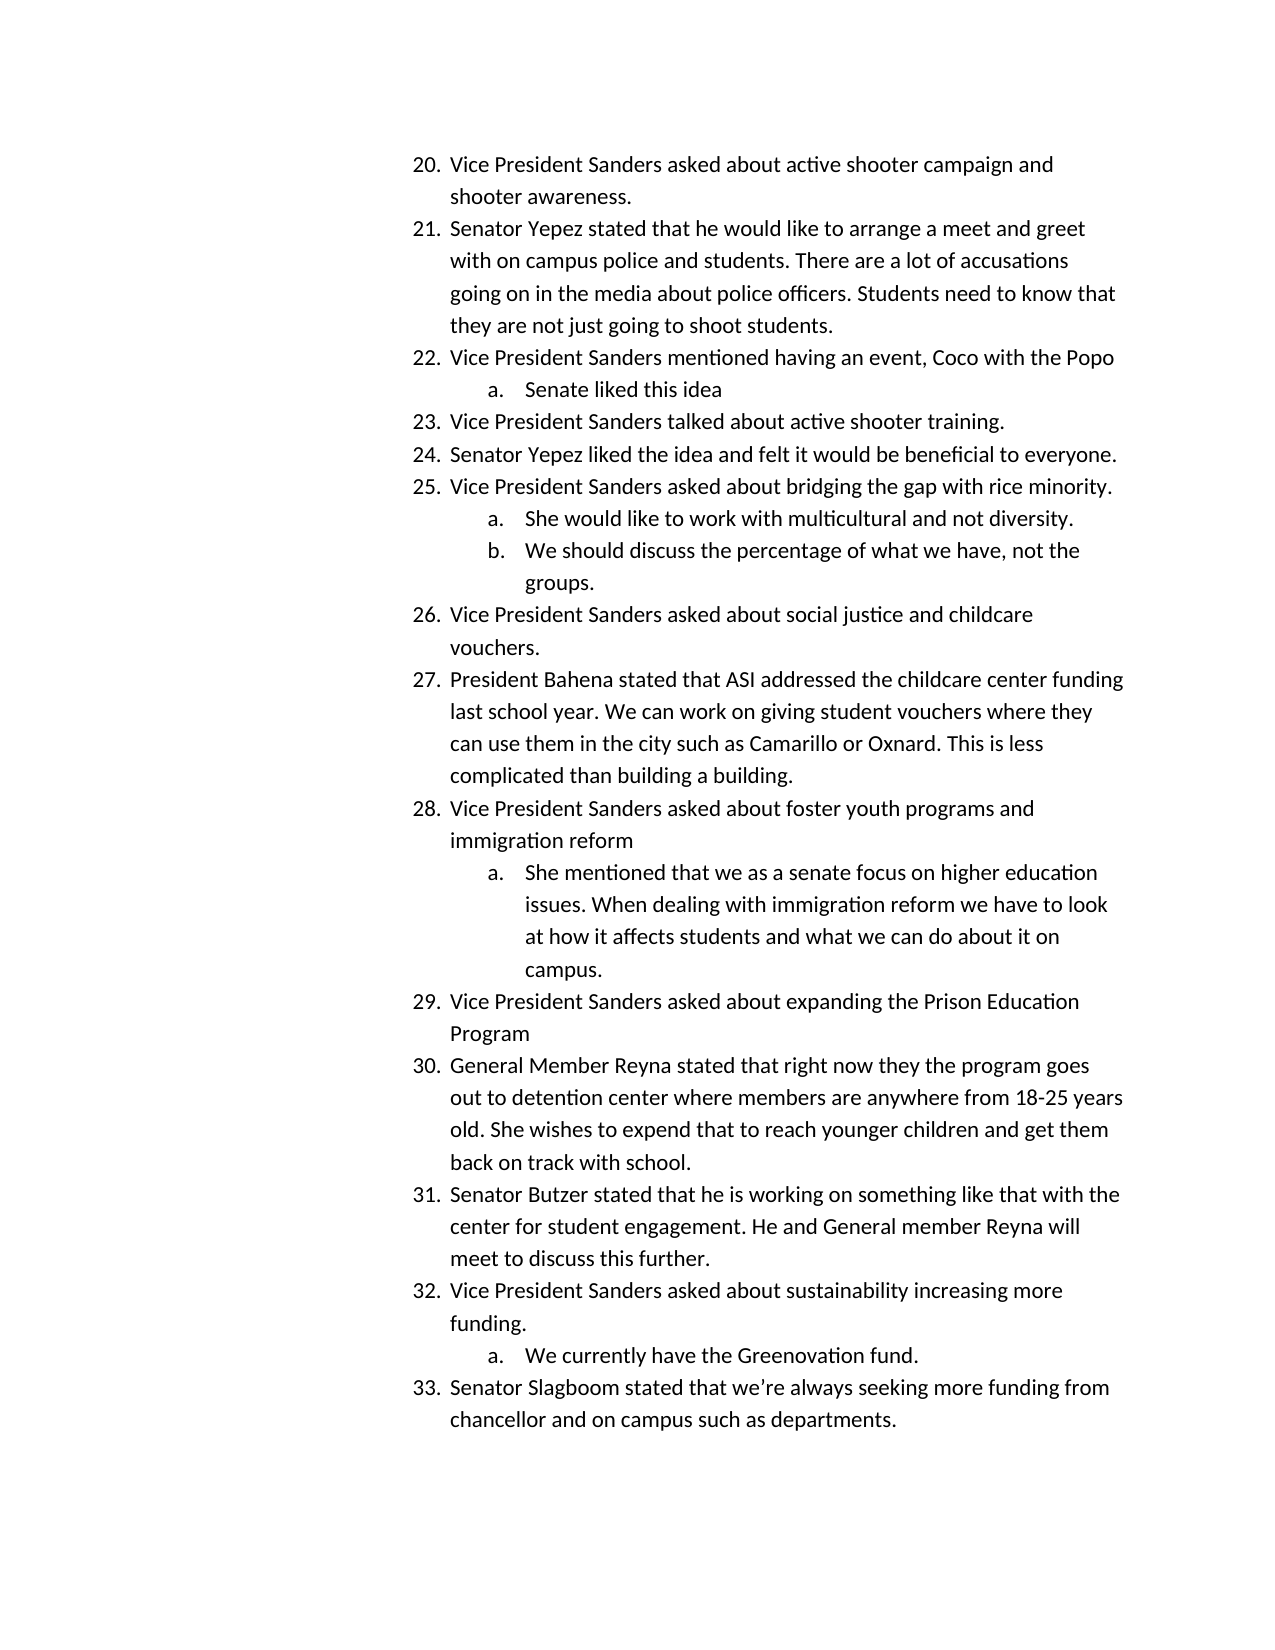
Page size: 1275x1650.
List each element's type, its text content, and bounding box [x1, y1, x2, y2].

list We currently have the Greenovation fund. [487, 1341, 1125, 1369]
list She mentioned that we as a senate focus on higher education issues. When dealing with immigration reform we have to look at how it affects students and what we can do about it on campus. [487, 858, 1125, 983]
list Vice President Sanders asked about sustainability increasing more funding. [412, 1277, 1125, 1337]
list Vice President Sanders asked about expanding the Prison Education Program [412, 987, 1125, 1047]
list Senate liked this idea [487, 375, 1125, 403]
list Senator Yepez stated that he would like to arrange a meet and greet with on campus police and students. There are a lot of accusations going on in the media about police officers. Students need to know that they are not just going to shoot students. [412, 214, 1125, 339]
list Vice President Sanders asked about social justice and childcare vouchers. [412, 601, 1125, 661]
list Senator Slagboom stated that we’re always seeking more funding from chancellor and on campus such as departments. [412, 1373, 1125, 1433]
list Vice President Sanders asked about bridging the gap with rice minority. [412, 472, 1125, 500]
list President Bahena stated that ASI addressed the childcare center funding last school year. We can work on giving student vouchers where they can use them in the city such as Camarillo or Oxnard. This is less complicated than building a building. [412, 665, 1125, 789]
list Senator Yepez liked the idea and felt it would be beneficial to everyone. [412, 440, 1125, 468]
list She would like to work with multicultural and not diversity. [487, 504, 1125, 532]
list General Member Reyna stated that right now they the program goes out to detention center where members are anywhere from 18-25 years old. She wishes to expend that to reach younger children and get them back on track with school. [412, 1051, 1125, 1176]
list Vice President Sanders talked about active shooter training. [412, 407, 1125, 436]
list Vice President Sanders asked about active shooter campaign and shooter awareness. [412, 150, 1125, 210]
list Vice President Sanders asked about foster youth programs and immigration reform [412, 794, 1125, 854]
list Senator Butzer stated that he is working on something like that with the center for student engagement. He and General member Reyna will meet to discuss this further. [412, 1180, 1125, 1272]
list Vice President Sanders mentioned having an event, Coco with the Popo [412, 343, 1125, 371]
list We should discuss the percentage of what we have, not the groups. [487, 536, 1125, 596]
